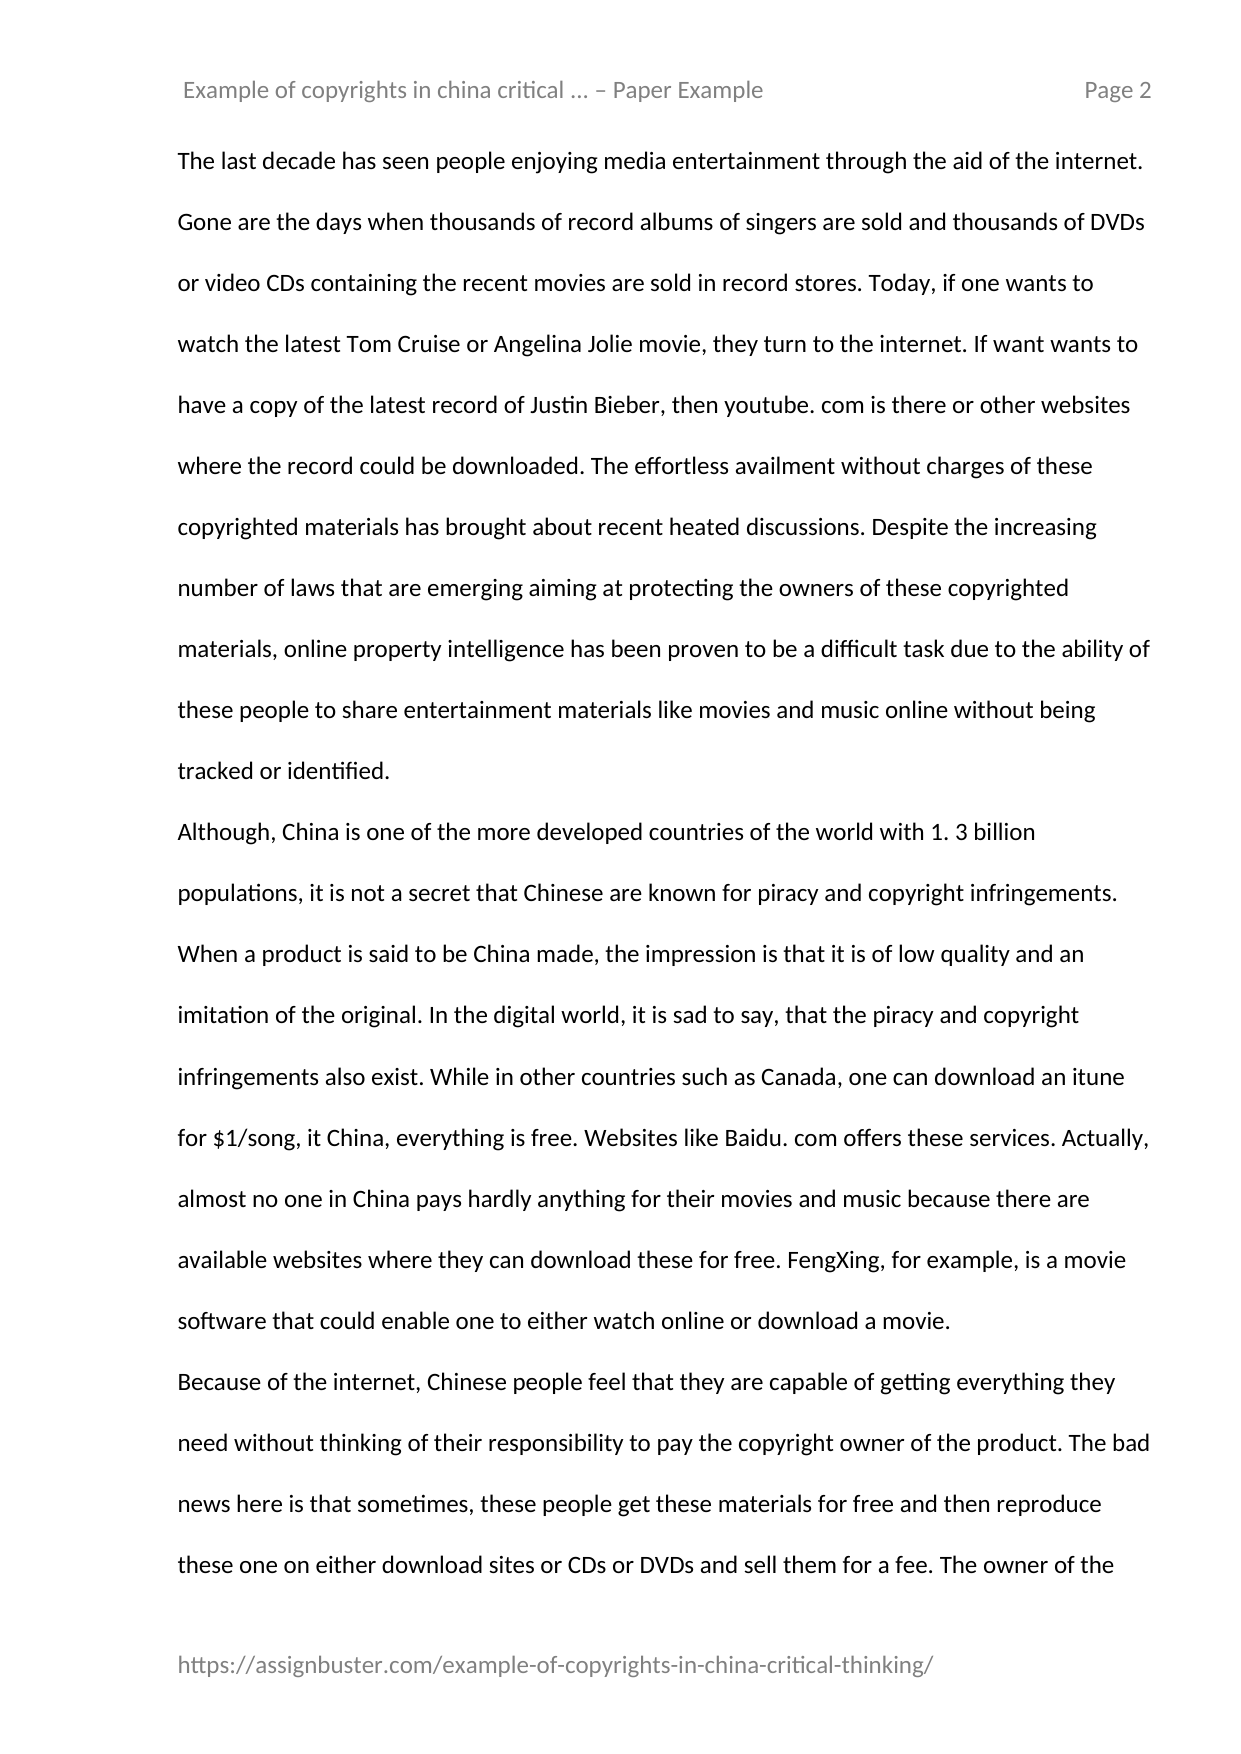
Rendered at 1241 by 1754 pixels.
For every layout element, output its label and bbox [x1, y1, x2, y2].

text [177, 145, 1152, 1579]
